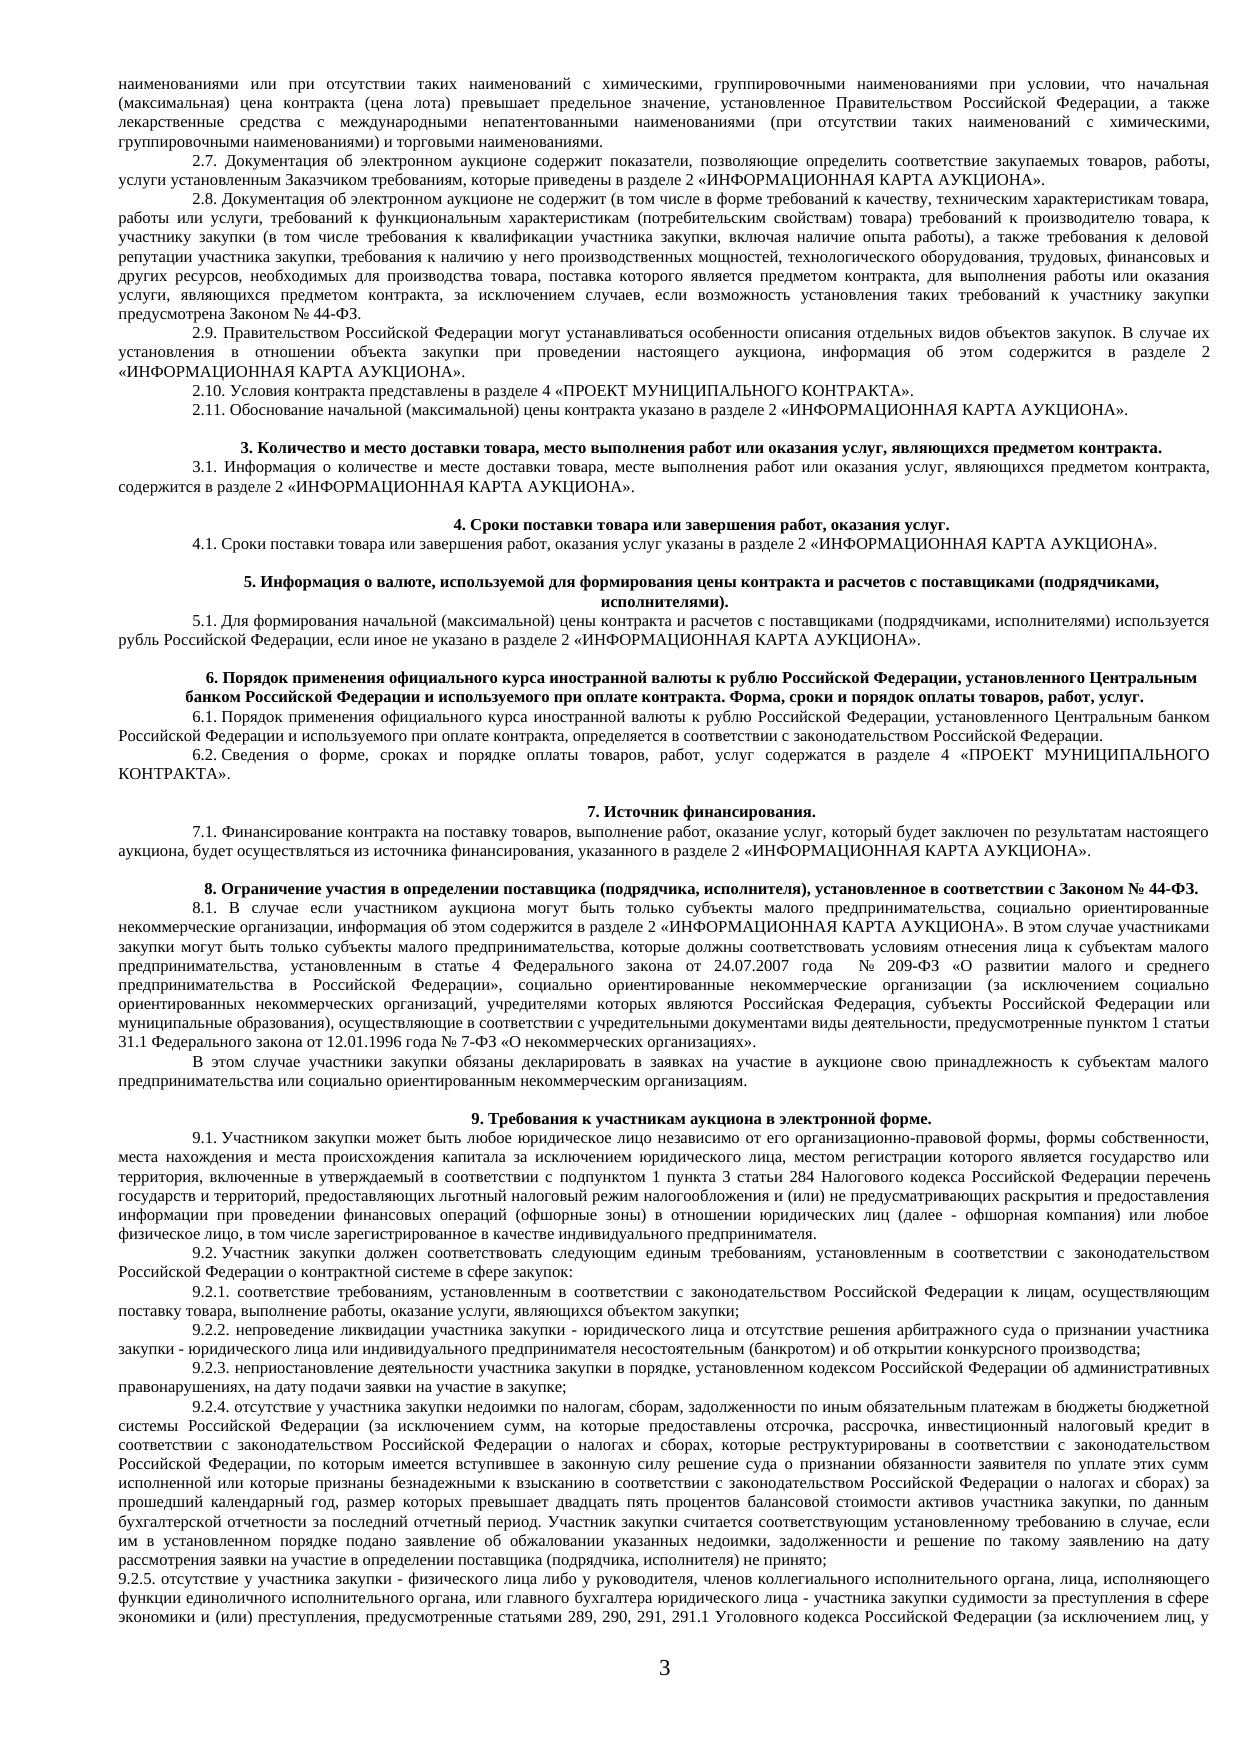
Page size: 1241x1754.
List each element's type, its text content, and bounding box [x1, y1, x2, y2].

text 9.2.4. отсутствие у участника закупки недоимки по налогам, сборам, задолженности по иным обязательным платежам в бюджеты бюджетной системы Российской Федерации (за исключением сумм, на которые предоставлены отсрочка, рассрочка, инвестиционный налоговый кредит в соответствии с законодательством Российской Федерации о налогах и сборах, которые реструктурированы в соответствии с законодательством Российской Федерации, по которым имеется вступившее в законную силу решение суда о признании обязанности заявителя по уплате этих сумм исполненной или которые признаны безнадежными к взысканию в соответствии с законодательством Российской Федерации о налогах и сборах) за прошедший календарный год, размер которых превышает двадцать пять процентов балансовой стоимости активов участника закупки, по данным бухгалтерской отчетности за последний отчетный период. Участник закупки считается соответствующим установленному требованию в случае, если им в установленном порядке подано заявление об обжаловании указанных недоимки, задолженности и решение по такому заявлению на дату рассмотрения заявки на участие в определении поставщика (подрядчика, исполнителя) не принято; [118, 1396, 1211, 1569]
text 4. Сроки поставки товара или завершения работ, оказания услуг. [118, 515, 1211, 534]
text В этом случае участники закупки обязаны декларировать в заявках на участие в аукционе свою принадлежность к субъектам малого предпринимательства или социально ориентированным некоммерческим организациям. [118, 1051, 1211, 1090]
text 9.2.1. соответствие требованиям, установленным в соответствии с законодательством Российской Федерации к лицам, осуществляющим поставку товара, выполнение работы, оказание услуги, являющихся объектом закупки; [118, 1281, 1211, 1320]
text 3. Количество и место доставки товара, место выполнения работ или оказания услуг, являющихся предметом контракта. [118, 438, 1211, 457]
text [118, 1569, 1211, 1626]
text 6.2. Сведения о форме, сроках и порядке оплаты товаров, работ, услуг содержатся в разделе 4 «ПРОЕКТ МУНИЦИПАЛЬНОГО КОНТРАКТА». [118, 745, 1211, 783]
text 8. Ограничение участия в определении поставщика (подрядчика, исполнителя), установленное в соответствии с Законом № 44-ФЗ. [118, 879, 1211, 898]
text 2.10. Условия контракта представлены в разделе 4 «ПРОЕКТ МУНИЦИПАЛЬНОГО КОНТРАКТА». [118, 381, 1211, 400]
text 5. Информация о валюте, используемой для формирования цены контракта и расчетов с поставщиками (подрядчиками, исполнителями). [118, 572, 1211, 611]
text 9.2. Участник закупки должен соответствовать следующим единым требованиям, установленным в соответствии с законодательством Российской Федерации о контрактной системе в сфере закупок: [118, 1243, 1211, 1281]
text 9.1. Участником закупки может быть любое юридическое лицо независимо от его организационно-правовой формы, формы собственности, места нахождения и места происхождения капитала за исключением юридического лица, местом регистрации которого является государство или территория, включенные в утверждаемый в соответствии с подпунктом 1 пункта 3 статьи 284 Налогового кодекса Российской Федерации перечень государств и территорий, предоставляющих льготный налоговый режим налогообложения и (или) не предусматривающих раскрытия и предоставления информации при проведении финансовых операций (офшорные зоны) в отношении юридических лиц (далее - офшорная компания) или любое физическое лицо, в том числе зарегистрированное в качестве индивидуального предпринимателя. [118, 1128, 1211, 1243]
text 3.1. Информация о количестве и месте доставки товара, месте выполнения работ или оказания услуг, являющихся предметом контракта, содержится в разделе 2 «ИНФОРМАЦИОННАЯ КАРТА АУКЦИОНА». [118, 457, 1211, 496]
text 2.9. Правительством Российской Федерации могут устанавливаться особенности описания отдельных видов объектов закупок. В случае их установления в отношении объекта закупки при проведении настоящего аукциона, информация об этом содержится в разделе 2 «ИНФОРМАЦИОННАЯ КАРТА АУКЦИОНА». [118, 323, 1211, 381]
text 7. Источник финансирования. [118, 802, 1211, 821]
text 9. Требования к участникам аукциона в электронной форме. [118, 1109, 1211, 1128]
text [118, 74, 1211, 151]
text 2.8. Документация об электронном аукционе не содержит (в том числе в форме требований к качеству, техническим характеристикам товара, работы или услуги, требований к функциональным характеристикам (потребительским свойствам) товара) требований к производителю товара, к участнику закупки (в том числе требования к квалификации участника закупки, включая наличие опыта работы), а также требования к деловой репутации участника закупки, требования к наличию у него производственных мощностей, технологического оборудования, трудовых, финансовых и других ресурсов, необходимых для производства товара, поставка которого является предметом контракта, для выполнения работы или оказания услуги, являющихся предметом контракта, за исключением случаев, если возможность установления таких требований к участнику закупки предусмотрена Законом № 44-ФЗ. [118, 189, 1211, 323]
text 8.1. В случае если участником аукциона могут быть только субъекты малого предпринимательства, социально ориентированные некоммерческие организации, информация об этом содержится в разделе 2 «ИНФОРМАЦИОННАЯ КАРТА АУКЦИОНА». В этом случае участниками закупки могут быть только субъекты малого предпринимательства, которые должны соответствовать условиям отнесения лица к субъектам малого предпринимательства, установленным в статье 4 Федерального закона от 24.07.2007 года № 209-ФЗ «О развитии малого и среднего предпринимательства в Российской Федерации», социально ориентированные некоммерческие организации (за исключением социально ориентированных некоммерческих организаций, учредителями которых являются Российская Федерация, субъекты Российской Федерации или муниципальные образования), осуществляющие в соответствии с учредительными документами виды деятельности, предусмотренные пунктом 1 статьи 31.1 Федерального закона от 12.01.1996 года № 7-ФЗ «О некоммерческих организациях». [118, 898, 1211, 1051]
text 6. Порядок применения официального курса иностранной валюты к рублю Российской Федерации, установленного Центральным банком Российской Федерации и используемого при оплате контракта. Форма, сроки и порядок оплаты товаров, работ, услуг. [118, 668, 1211, 706]
text 2.7. Документация об электронном аукционе содержит показатели, позволяющие определить соответствие закупаемых товаров, работы, услуги установленным Заказчиком требованиям, которые приведены в разделе 2 «ИНФОРМАЦИОННАЯ КАРТА АУКЦИОНА». [118, 151, 1211, 189]
text 4.1. Сроки поставки товара или завершения работ, оказания услуг указаны в разделе 2 «ИНФОРМАЦИОННАЯ КАРТА АУКЦИОНА». [118, 534, 1211, 553]
text 5.1. Для формирования начальной (максимальной) цены контракта и расчетов с поставщиками (подрядчиками, исполнителями) используется рубль Российской Федерации, если иное не указано в разделе 2 «ИНФОРМАЦИОННАЯ КАРТА АУКЦИОНА». [118, 611, 1211, 649]
text 9.2.2. непроведение ликвидации участника закупки - юридического лица и отсутствие решения арбитражного суда о признании участника закупки - юридического лица или индивидуального предпринимателя несостоятельным (банкротом) и об открытии конкурсного производства; [118, 1320, 1211, 1358]
text 9.2.3. неприостановление деятельности участника закупки в порядке, установленном кодексом Российской Федерации об административных правонарушениях, на дату подачи заявки на участие в закупке; [118, 1358, 1211, 1396]
text 7.1. Финансирование контракта на поставку товаров, выполнение работ, оказание услуг, который будет заключен по результатам настоящего аукциона, будет осуществляться из источника финансирования, указанного в разделе 2 «ИНФОРМАЦИОННАЯ КАРТА АУКЦИОНА». [118, 821, 1211, 860]
text 2.11. Обоснование начальной (максимальной) цены контракта указано в разделе 2 «ИНФОРМАЦИОННАЯ КАРТА АУКЦИОНА». [118, 400, 1211, 419]
text 6.1. Порядок применения официального курса иностранной валюты к рублю Российской Федерации, установленного Центральным банком Российской Федерации и используемого при оплате контракта, определяется в соответствии с законодательством Российской Федерации. [118, 706, 1211, 745]
